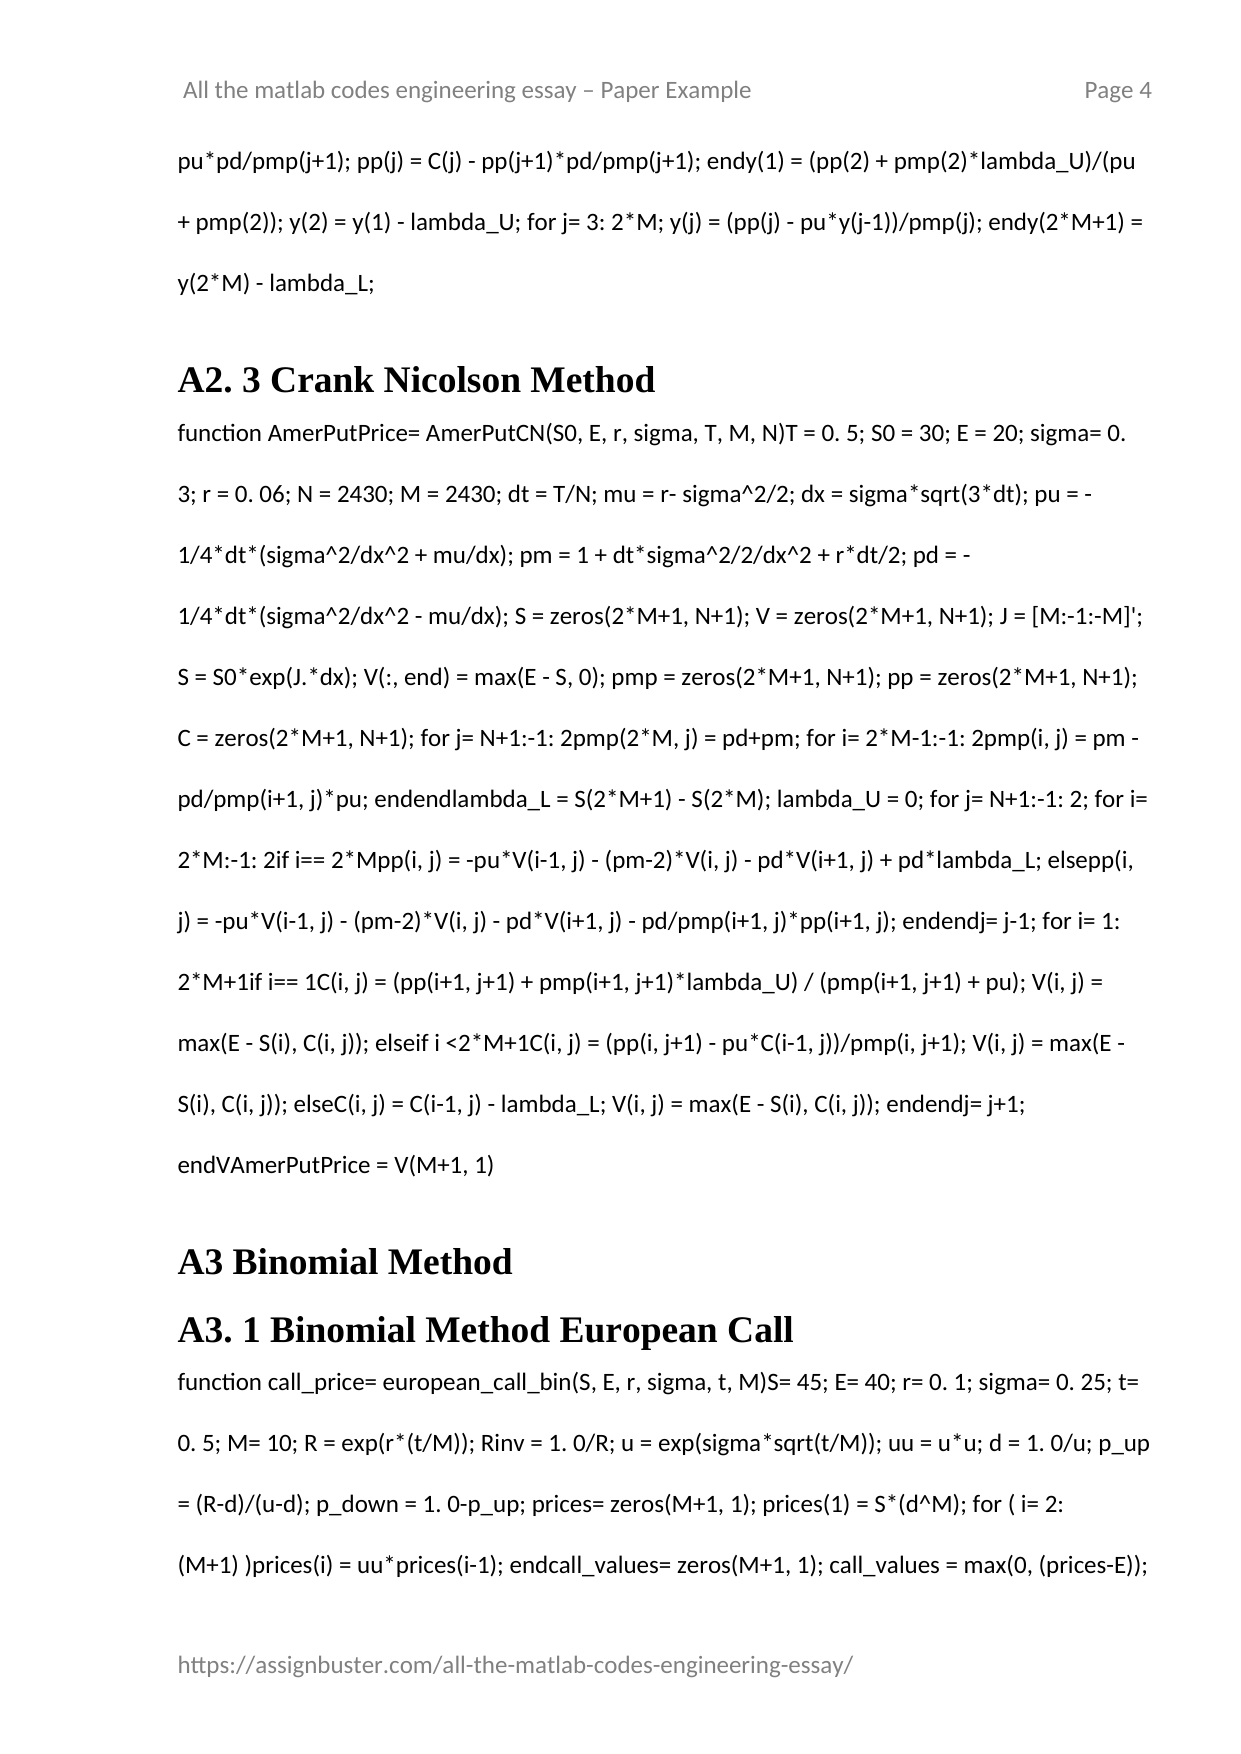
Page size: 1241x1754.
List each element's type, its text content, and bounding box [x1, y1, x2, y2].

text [177, 145, 1152, 298]
subtitle A3. 1 Binomial Method European Call [177, 1307, 1152, 1350]
text function AmerPutPrice= AmerPutCN(S0, E, r, sigma, T, M, N)T = 0. 5; S0 = 30; E = 20; sigma= 0. 3; r = 0. 06; N = 2430; M = 2430; dt = T/N; mu = r- sigma^2/2; dx = sigma*sqrt(3*dt); pu = -1/4*dt*(sigma^2/dx^2 + mu/dx); pm = 1 + dt*sigma^2/2/dx^2 + r*dt/2; pd = -1/4*dt*(sigma^2/dx^2 - mu/dx); S = zeros(2*M+1, N+1); V = zeros(2*M+1, N+1); J = [M:-1:-M]'; S = S0*exp(J.*dx); V(:, end) = max(E - S, 0); pmp = zeros(2*M+1, N+1); pp = zeros(2*M+1, N+1); C = zeros(2*M+1, N+1); for j= N+1:-1: 2pmp(2*M, j) = pd+pm; for i= 2*M-1:-1: 2pmp(i, j) = pm - pd/pmp(i+1, j)*pu; endendlambda_L = S(2*M+1) - S(2*M); lambda_U = 0; for j= N+1:-1: 2; for i= 2*M:-1: 2if i== 2*Mpp(i, j) = -pu*V(i-1, j) - (pm-2)*V(i, j) - pd*V(i+1, j) + pd*lambda_L; elsepp(i, j) = -pu*V(i-1, j) - (pm-2)*V(i, j) - pd*V(i+1, j) - pd/pmp(i+1, j)*pp(i+1, j); endendj= j-1; for i= 1: 2*M+1if i== 1C(i, j) = (pp(i+1, j+1) + pmp(i+1, j+1)*lambda_U) / (pmp(i+1, j+1) + pu); V(i, j) = max(E - S(i), C(i, j)); elseif i <2*M+1C(i, j) = (pp(i, j+1) - pu*C(i-1, j))/pmp(i, j+1); V(i, j) = max(E - S(i), C(i, j)); elseC(i, j) = C(i-1, j) - lambda_L; V(i, j) = max(E - S(i), C(i, j)); endendj= j+1; endVAmerPutPrice = V(M+1, 1) [177, 417, 1152, 1180]
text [177, 1366, 1152, 1580]
subtitle A2. 3 Crank Nicolson Method [177, 358, 1152, 401]
subtitle A3 Binomial Method [177, 1240, 1152, 1283]
